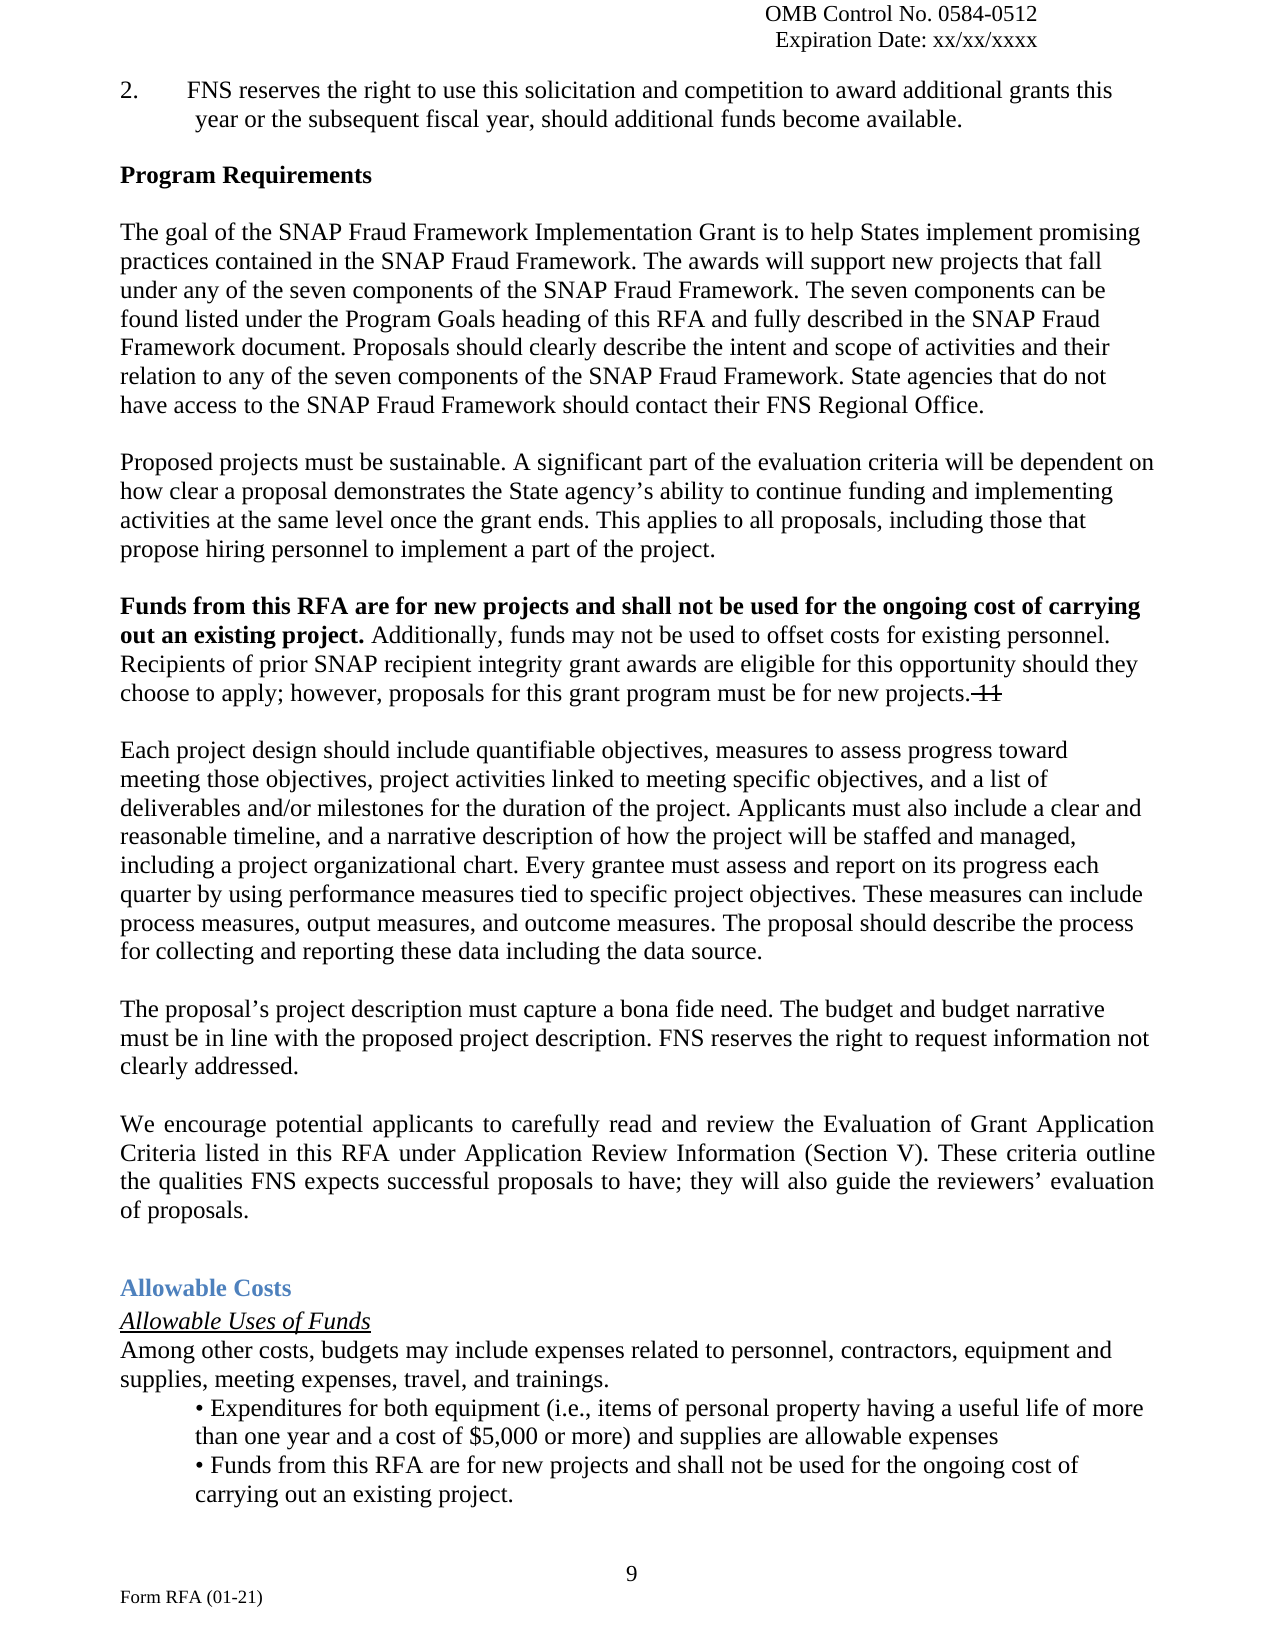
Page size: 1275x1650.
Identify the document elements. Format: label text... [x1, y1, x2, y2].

text The goal of the SNAP Fraud Framework Implementation Grant is to help States implement promising practices contained in the SNAP Fraud Framework. The awards will support new projects that fall under any of the seven components of the SNAP Fraud Framework. The seven components can be found listed under the Program Goals heading of this RFA and fully described in the SNAP Fraud Framework document. Proposals should clearly describe the intent and scope of activities and their relation to any of the seven components of the SNAP Fraud Framework. State agencies that do not have access to the SNAP Fraud Framework should contact their FNS Regional Office. [120, 217, 1143, 419]
subtitle Program Requirements [120, 160, 1175, 189]
text Proposed projects must be sustainable. A significant part of the evaluation criteria will be dependent on how clear a proposal demonstrates the State agency’s ability to continue funding and implementing activities at the same level once the grant ends. This applies to all proposals, including those that propose hiring personnel to implement a part of the project. [120, 447, 1156, 562]
list FNS reserves the right to use this solicitation and competition to award additional grants this year or the subsequent fiscal year, should additional funds become available. [120, 75, 1113, 132]
text Funds from this RFA are for new projects and shall not be used for the ongoing cost of carrying out an existing project. Additionally, funds may not be used to offset costs for existing personnel. [120, 591, 1143, 649]
list Funds from this RFA are for new projects and shall not be used for the ongoing cost of carrying out an existing project. [195, 1450, 1079, 1508]
text The proposal’s project description must capture a bona fide need. The budget and budget narrative must be in line with the proposed project description. FNS reserves the right to request information not clearly addressed. [120, 994, 1152, 1080]
subtitle Allowable Costs [120, 1273, 1175, 1302]
text Each project design should include quantifiable objectives, measures to assess progress toward meeting those objectives, project activities linked to meeting specific objectives, and a list of deliverables and/or milestones for the duration of the project. Applicants must also include a clear and reasonable timeline, and a narrative description of how the project will be staffed and managed, including a project organizational chart. Every grantee must assess and report on its progress each quarter by using performance measures tied to specific project objectives. These measures can include process measures, output measures, and outcome measures. The proposal should describe the process for collecting and reporting these data including the data source. [120, 735, 1145, 965]
text Recipients of prior SNAP recipient integrity grant awards are eligible for this opportunity should they choose to apply; however, proposals for this grant program must be for new projects. 11 [120, 649, 1175, 706]
text Among other costs, budgets may include expenses related to personnel, contractors, equipment and supplies, meeting expenses, travel, and trainings. [120, 1335, 1138, 1393]
list Expenditures for both equipment (i.e., items of personal property having a useful life of more than one year and a cost of $5,000 or more) and supplies are allowable expenses [195, 1393, 1144, 1450]
text We encourage potential applicants to carefully read and review the Evaluation of Grant Application Criteria listed in this RFA under Application Review Information (Section V). These criteria outline the qualities FNS expects successful proposals to have; they will also guide the reviewers’ evaluation of proposals. [120, 1109, 1155, 1224]
text Allowable Uses of Funds [120, 1306, 1175, 1335]
